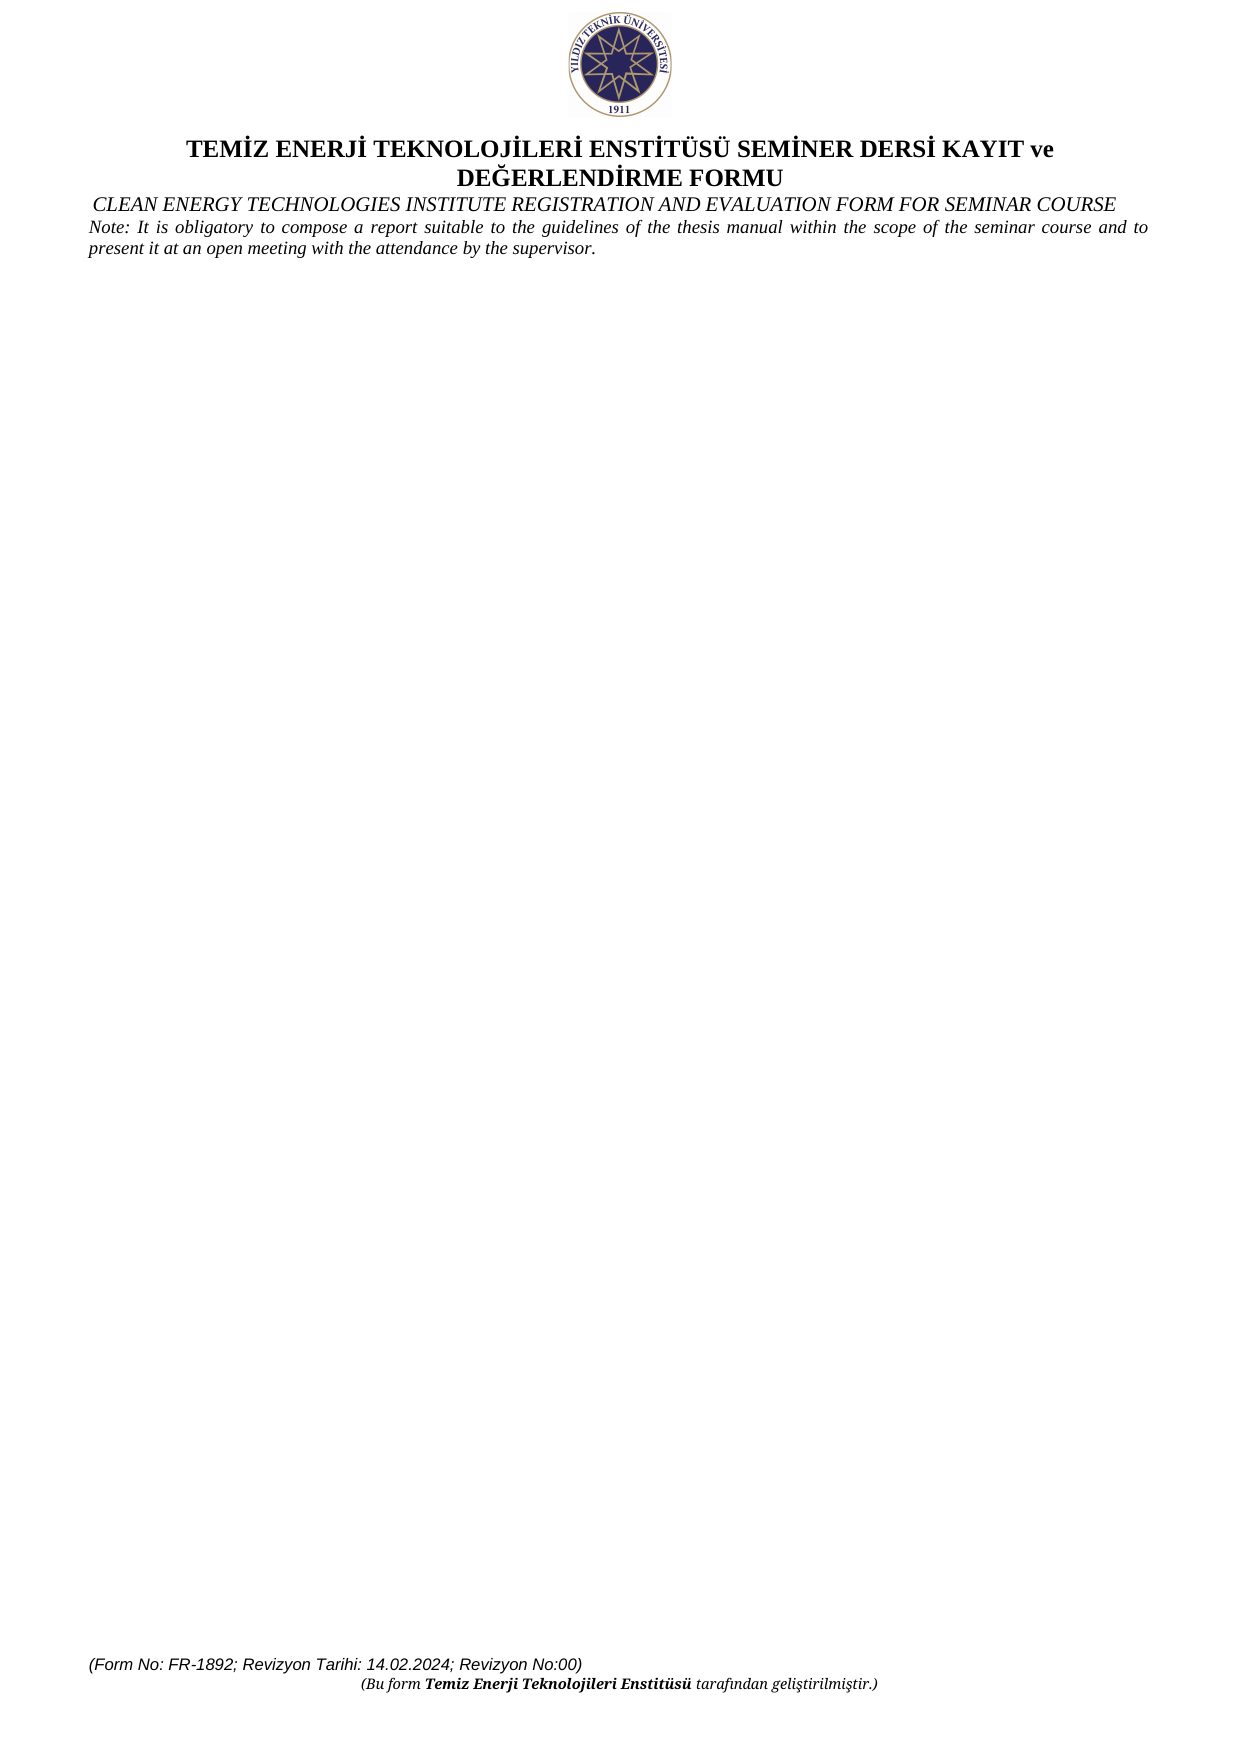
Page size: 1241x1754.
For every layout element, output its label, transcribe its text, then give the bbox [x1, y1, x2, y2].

picture [568, 12, 672, 117]
text Note: It is obligatory to compose a report suitable to the guidelines of the thesis manual within the scope of the seminar course and to present it at an open meeting with the attendance by the supervisor. [89, 216, 1152, 259]
